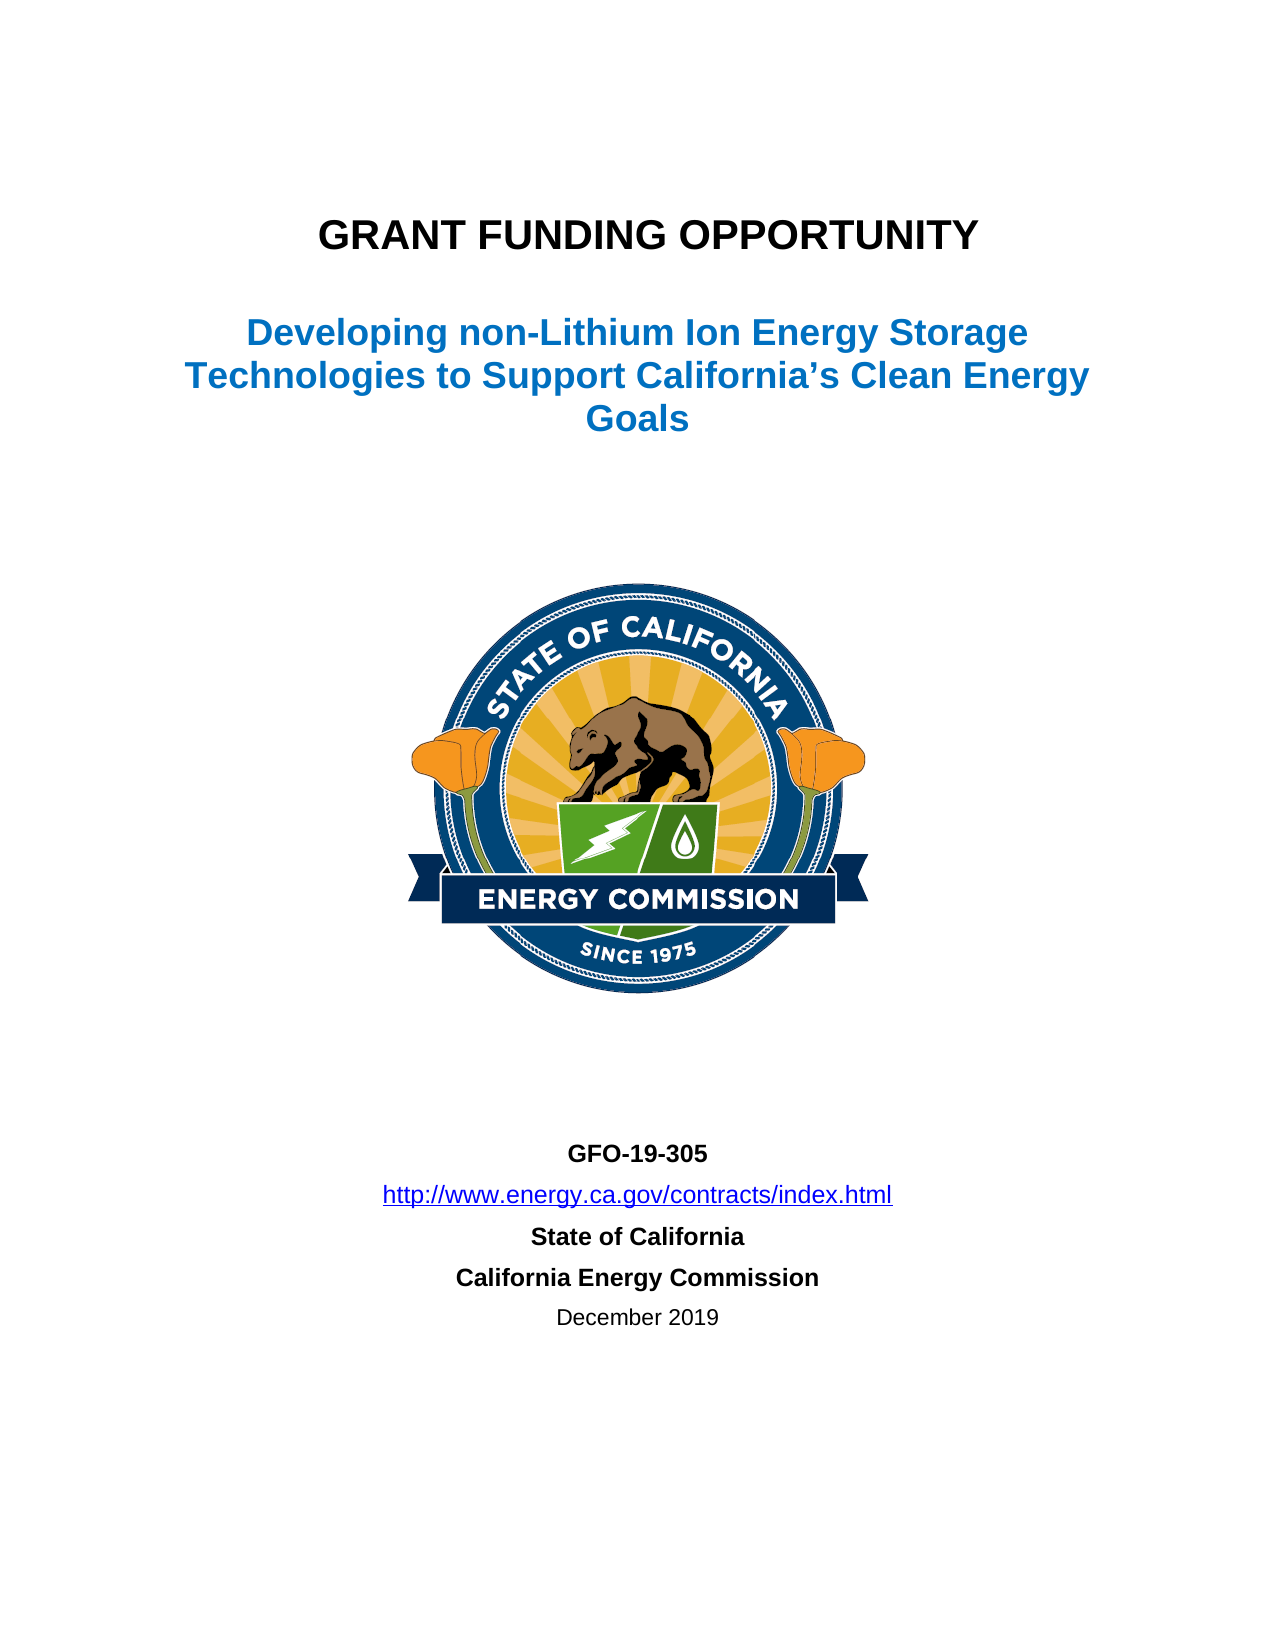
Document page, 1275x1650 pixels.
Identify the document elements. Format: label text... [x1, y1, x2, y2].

text State of California [150, 1221, 1125, 1250]
text http://www.energy.ca.gov/contracts/index.html [150, 1180, 1125, 1209]
text GFO-19-305 [150, 1139, 1125, 1168]
text Developing non-Lithium Ion Energy Storage Technologies to Support California’s Clean Energy Goals [150, 310, 1125, 439]
text GRANT FUNDING OPPORTUNITY [150, 210, 1147, 258]
picture [403, 579, 872, 999]
text California Energy Commission [150, 1263, 1125, 1291]
text December 2019 [150, 1304, 1125, 1330]
